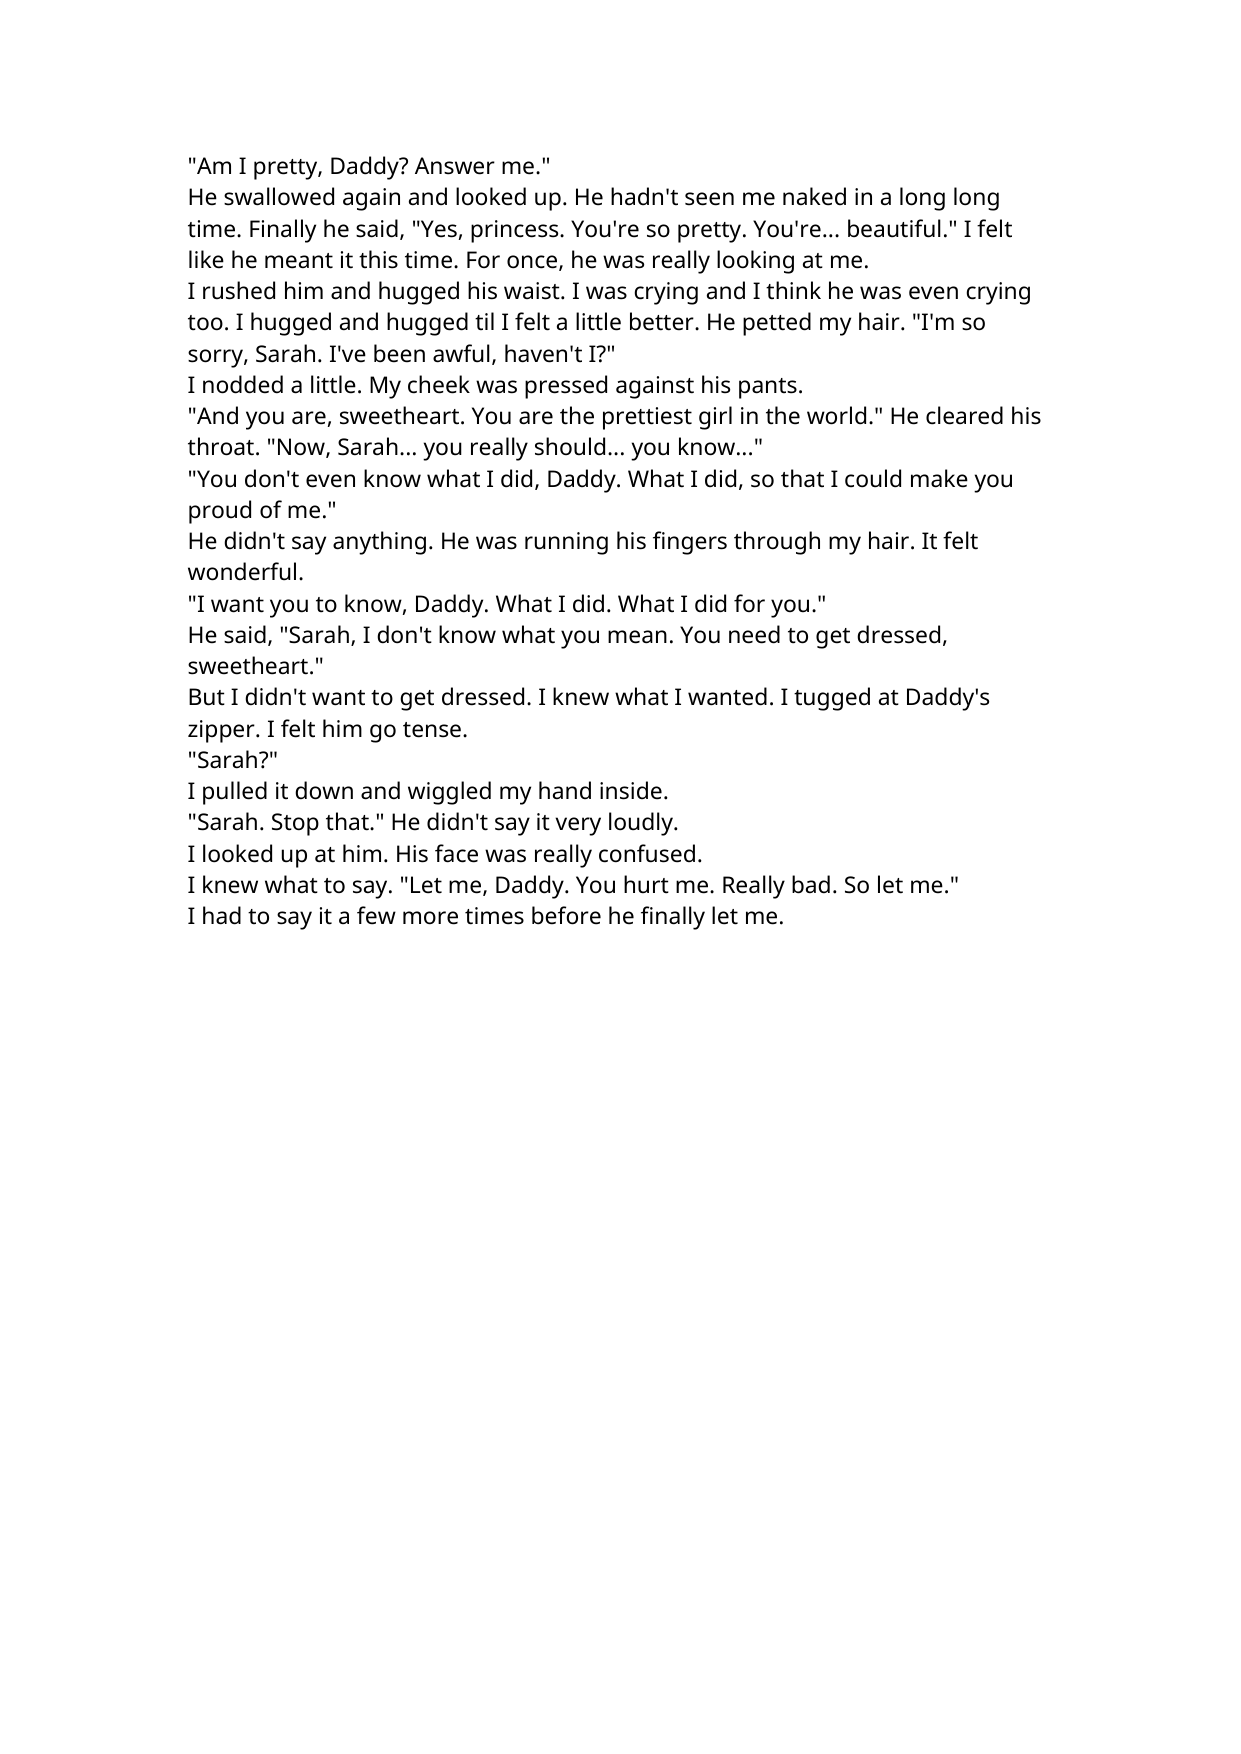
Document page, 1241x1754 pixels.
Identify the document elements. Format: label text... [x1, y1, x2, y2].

text "Sarah. Stop that." He didn't say it very loudly. [187, 806, 1053, 837]
text "Am I pretty, Daddy? Answer me." [187, 150, 1053, 181]
text He didn't say anything. He was running his fingers through my hair. It felt wonderful. [187, 525, 1053, 587]
text "Sarah?" [187, 744, 1053, 775]
text I nodded a little. My cheek was pressed against his pants. [187, 369, 1053, 400]
text "And you are, sweetheart. You are the prettiest girl in the world." He cleared his throat. "Now, Sarah... you really should... you know..." [187, 400, 1053, 462]
text I knew what to say. "Let me, Daddy. You hurt me. Really bad. So let me." [187, 869, 1053, 900]
text I pulled it down and wiggled my hand inside. [187, 775, 1053, 806]
text "I want you to know, Daddy. What I did. What I did for you." [187, 587, 1053, 619]
text He said, "Sarah, I don't know what you mean. You need to get dressed, sweetheart." [187, 619, 1053, 681]
text "You don't even know what I did, Daddy. What I did, so that I could make you proud of me." [187, 462, 1053, 525]
text I had to say it a few more times before he finally let me. [187, 900, 1053, 931]
text He swallowed again and looked up. He hadn't seen me naked in a long long time. Finally he said, "Yes, princess. You're so pretty. You're... beautiful." I felt like he meant it this time. For once, he was really looking at me. [187, 181, 1053, 275]
text But I didn't want to get dressed. I knew what I wanted. I tugged at Daddy's zipper. I felt him go tense. [187, 681, 1053, 744]
text I rushed him and hugged his waist. I was crying and I think he was even crying too. I hugged and hugged til I felt a little better. He petted my hair. "I'm so sorry, Sarah. I've been awful, haven't I?" [187, 275, 1053, 369]
text I looked up at him. His face was really confused. [187, 837, 1053, 869]
